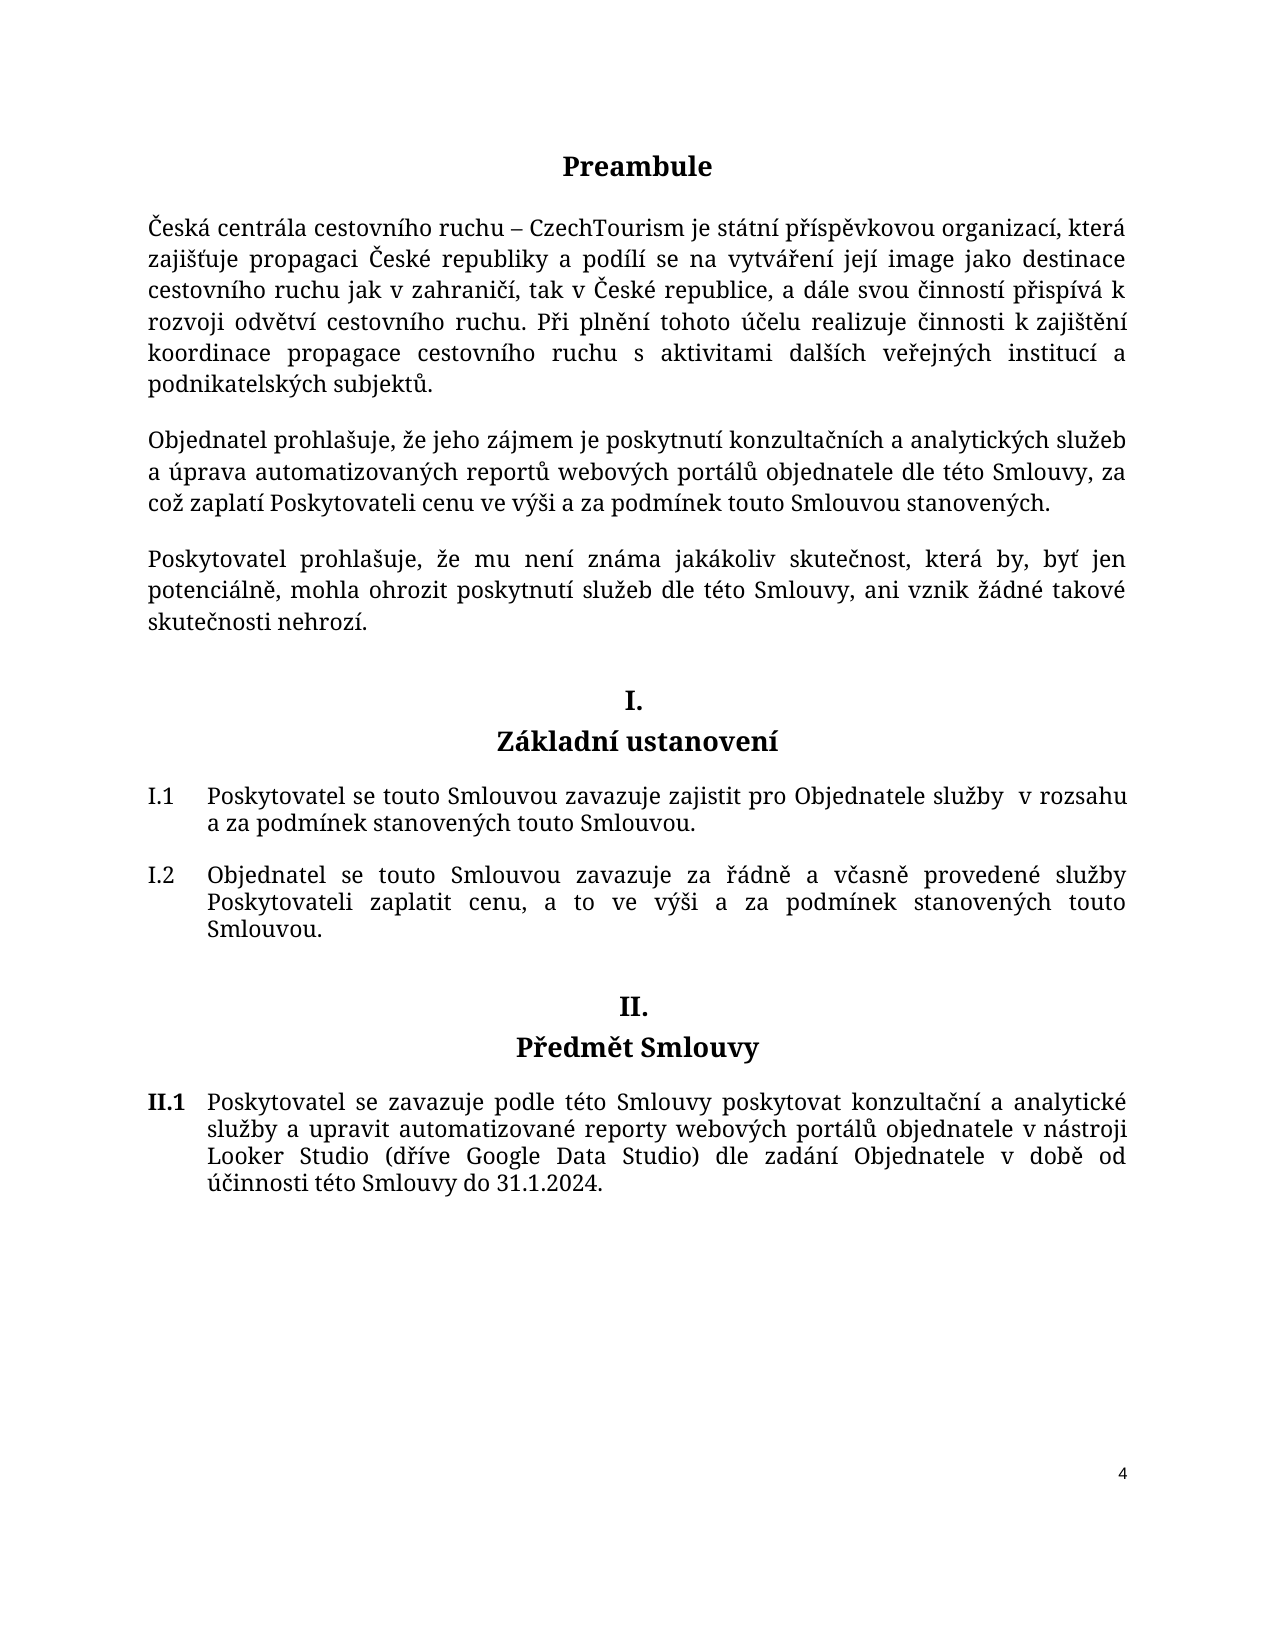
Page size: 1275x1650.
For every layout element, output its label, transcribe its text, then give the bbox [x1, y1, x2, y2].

subtitle Předmět Smlouvy [148, 1034, 1127, 1064]
subtitle Poskytovatel se touto Smlouvou zavazuje zajistit pro Objednatele služby v rozsahu a za podmínek stanovených touto Smlouvou. [148, 782, 1127, 837]
subtitle Základní ustanovení [148, 728, 1127, 757]
subtitle Poskytovatel se zavazuje podle této Smlouvy poskytovat konzultační a analytické služby a upravit automatizované reporty webových portálů objednatele v nástroji Looker Studio (dříve Google Data Studio) dle zadání Objednatele v době od účinnosti této Smlouvy do 31.1.2024. [148, 1089, 1127, 1197]
title Poskytovatel prohlašuje, že mu není známa jakákoliv skutečnost, která by, byť jen potenciálně, mohla ohrozit poskytnutí služeb dle této Smlouvy, ani vznik žádné takové skutečnosti nehrozí. [148, 543, 1127, 637]
title Objednatel prohlašuje, že jeho zájmem je poskytnutí konzultačních a analytických služeb a úprava automatizovaných reportů webových portálů objednatele dle této Smlouvy, za což zaplatí Poskytovateli cenu ve výši a za podmínek touto Smlouvou stanovených. [148, 424, 1127, 518]
text Preambule [148, 148, 1127, 184]
title Česká centrála cestovního ruchu – CzechTourism je státní příspěvkovou organizací, která zajišťuje propagaci České republiky a podílí se na vytváření její image jako destinace cestovního ruchu jak v zahraničí, tak v České republice, a dále svou činností přispívá k rozvoji odvětví cestovního ruchu. Při plnění tohoto účelu realizuje činnosti k zajištění koordinace propagace cestovního ruchu s aktivitami dalších veřejných institucí a podnikatelských subjektů. [148, 212, 1127, 399]
subtitle Objednatel se touto Smlouvou zavazuje za řádně a včasně provedené služby Poskytovateli zaplatit cenu, a to ve výši a za podmínek stanovených touto Smlouvou. [148, 862, 1127, 943]
